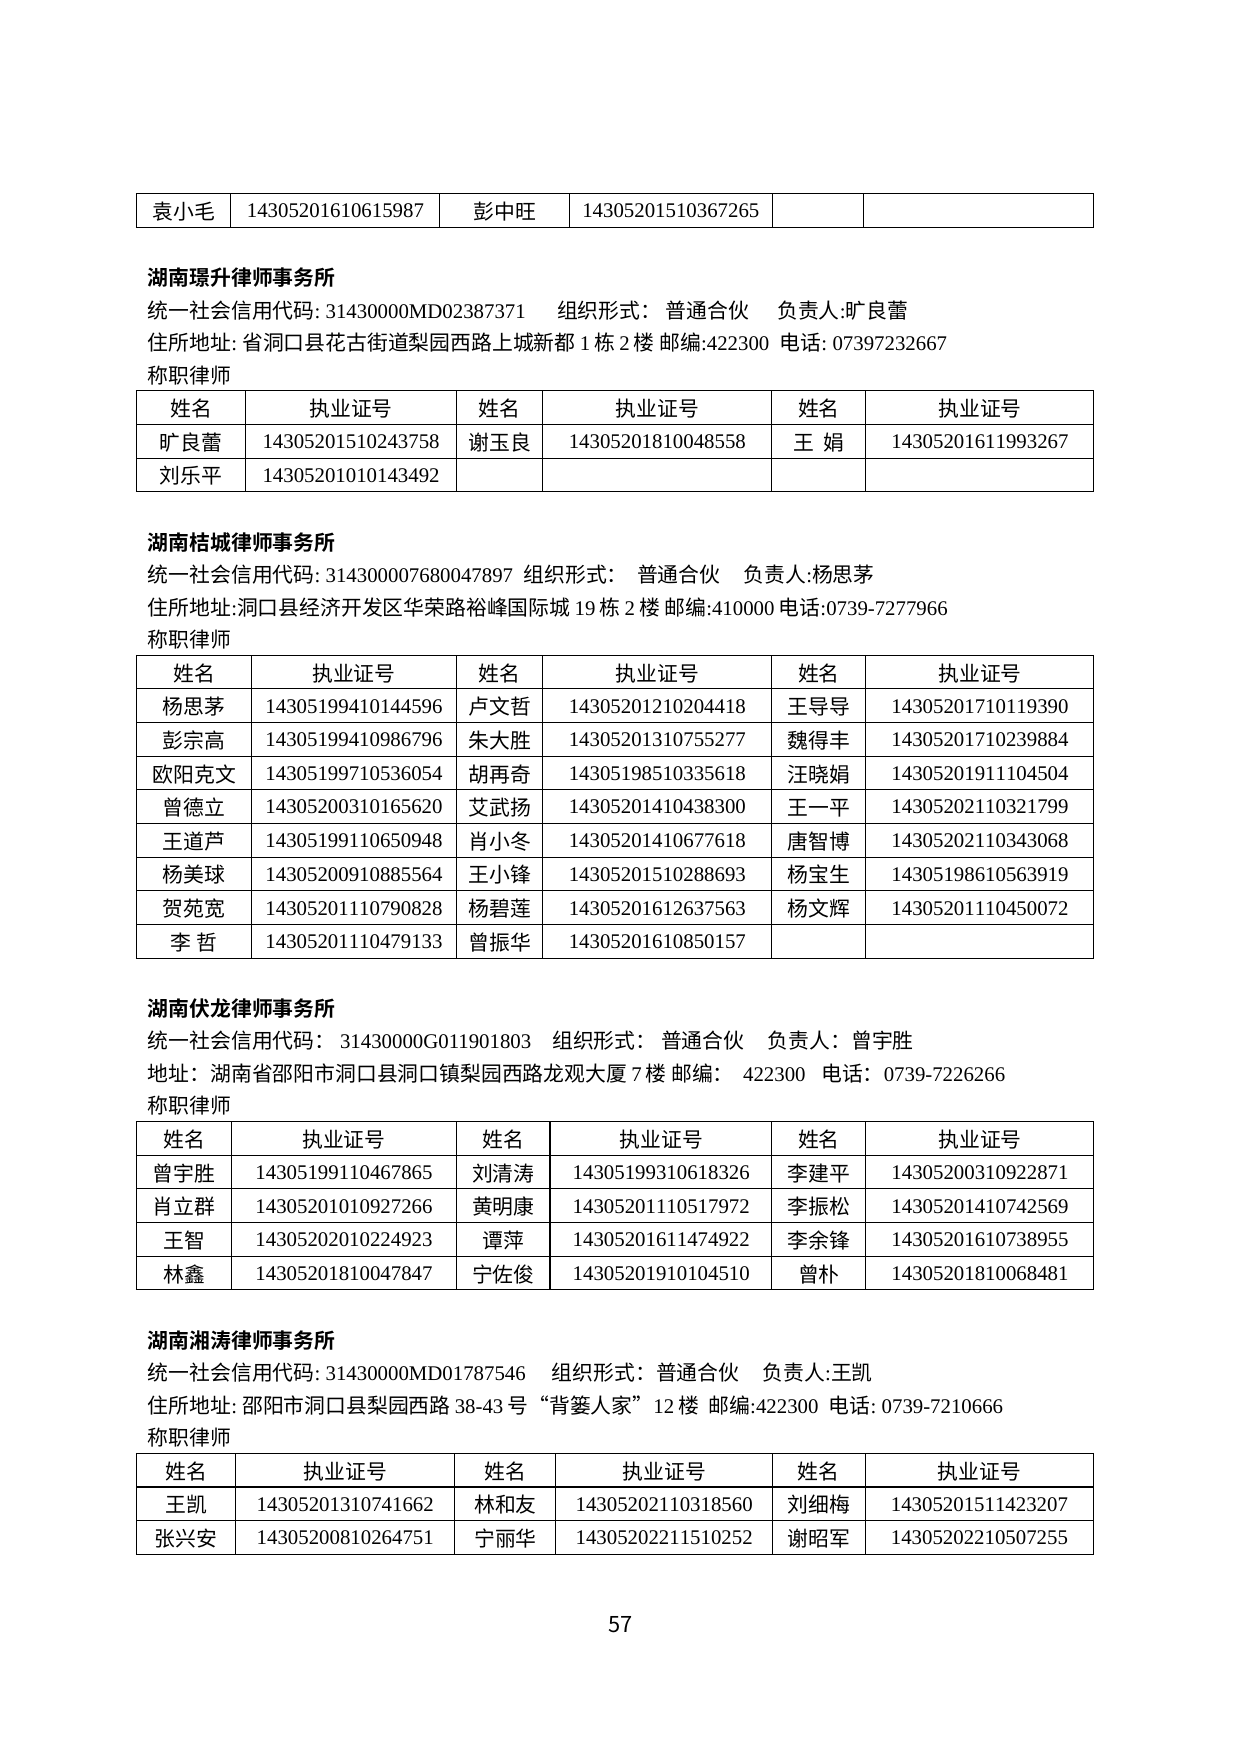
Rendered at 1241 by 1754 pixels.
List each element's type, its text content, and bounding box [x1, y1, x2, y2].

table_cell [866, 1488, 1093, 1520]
text 统一社会信用代码: 314300007680047897 组织形式： 普通合伙 负责人:杨思茅 [148, 557, 1093, 590]
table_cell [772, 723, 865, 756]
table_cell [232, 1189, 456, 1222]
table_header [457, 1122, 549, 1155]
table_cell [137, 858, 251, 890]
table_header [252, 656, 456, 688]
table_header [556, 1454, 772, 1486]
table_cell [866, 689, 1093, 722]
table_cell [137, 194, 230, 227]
text 湖南湘涛律师事务所 [148, 1323, 1093, 1355]
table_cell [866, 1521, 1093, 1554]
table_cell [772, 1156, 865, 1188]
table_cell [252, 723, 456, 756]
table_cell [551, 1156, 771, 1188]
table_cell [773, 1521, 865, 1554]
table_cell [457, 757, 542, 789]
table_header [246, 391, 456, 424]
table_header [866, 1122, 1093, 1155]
text 称职律师 [148, 622, 1093, 655]
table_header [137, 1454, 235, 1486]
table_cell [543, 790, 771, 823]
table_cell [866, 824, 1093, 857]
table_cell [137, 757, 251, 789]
text 住所地址:洞口县经济开发区华荣路裕峰国际城19栋2楼 邮编:410000电话:0739-7277966 [148, 590, 1093, 622]
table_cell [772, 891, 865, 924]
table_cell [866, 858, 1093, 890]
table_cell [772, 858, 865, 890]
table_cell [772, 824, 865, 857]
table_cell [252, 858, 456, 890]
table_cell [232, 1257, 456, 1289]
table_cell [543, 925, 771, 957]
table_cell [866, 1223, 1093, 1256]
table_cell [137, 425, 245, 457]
text 称职律师 [148, 358, 1093, 390]
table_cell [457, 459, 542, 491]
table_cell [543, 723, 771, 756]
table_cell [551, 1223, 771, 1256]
text 统一社会信用代码: 31430000MD02387371 组织形式： 普通合伙 负责人:旷良蕾 [148, 293, 1093, 325]
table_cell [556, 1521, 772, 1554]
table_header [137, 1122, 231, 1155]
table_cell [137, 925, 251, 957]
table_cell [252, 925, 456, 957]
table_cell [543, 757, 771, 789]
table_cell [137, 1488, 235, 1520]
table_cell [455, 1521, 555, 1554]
text 称职律师 [148, 1088, 1093, 1121]
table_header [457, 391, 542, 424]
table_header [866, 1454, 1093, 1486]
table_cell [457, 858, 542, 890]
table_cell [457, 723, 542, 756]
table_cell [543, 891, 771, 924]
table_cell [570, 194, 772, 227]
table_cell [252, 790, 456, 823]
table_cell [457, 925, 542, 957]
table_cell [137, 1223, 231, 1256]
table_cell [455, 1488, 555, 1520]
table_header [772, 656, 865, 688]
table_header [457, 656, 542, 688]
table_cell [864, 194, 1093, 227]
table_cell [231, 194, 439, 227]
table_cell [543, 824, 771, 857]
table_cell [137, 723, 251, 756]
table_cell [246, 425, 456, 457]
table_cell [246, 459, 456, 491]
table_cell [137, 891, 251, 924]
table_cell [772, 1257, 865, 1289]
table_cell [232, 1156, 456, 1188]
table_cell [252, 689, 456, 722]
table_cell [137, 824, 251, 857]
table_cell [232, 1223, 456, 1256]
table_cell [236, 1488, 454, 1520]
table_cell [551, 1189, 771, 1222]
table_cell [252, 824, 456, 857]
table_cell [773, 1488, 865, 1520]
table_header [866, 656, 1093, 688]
text 湖南伏龙律师事务所 [148, 991, 1093, 1023]
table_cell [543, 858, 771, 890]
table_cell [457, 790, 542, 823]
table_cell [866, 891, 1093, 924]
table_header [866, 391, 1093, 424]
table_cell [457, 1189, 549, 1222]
text 统一社会信用代码: 31430000MD01787546 组织形式：普通合伙 负责人:王凯 [148, 1355, 1093, 1388]
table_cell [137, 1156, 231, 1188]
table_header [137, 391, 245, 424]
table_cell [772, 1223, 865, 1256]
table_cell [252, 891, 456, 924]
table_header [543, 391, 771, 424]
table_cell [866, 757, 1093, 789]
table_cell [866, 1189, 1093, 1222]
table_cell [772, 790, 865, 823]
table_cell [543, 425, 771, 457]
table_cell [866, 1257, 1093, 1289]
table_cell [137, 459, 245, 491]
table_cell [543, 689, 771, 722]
text 湖南璟升律师事务所 [148, 260, 1093, 293]
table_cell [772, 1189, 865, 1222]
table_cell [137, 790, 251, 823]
text 湖南桔城律师事务所 [148, 525, 1093, 557]
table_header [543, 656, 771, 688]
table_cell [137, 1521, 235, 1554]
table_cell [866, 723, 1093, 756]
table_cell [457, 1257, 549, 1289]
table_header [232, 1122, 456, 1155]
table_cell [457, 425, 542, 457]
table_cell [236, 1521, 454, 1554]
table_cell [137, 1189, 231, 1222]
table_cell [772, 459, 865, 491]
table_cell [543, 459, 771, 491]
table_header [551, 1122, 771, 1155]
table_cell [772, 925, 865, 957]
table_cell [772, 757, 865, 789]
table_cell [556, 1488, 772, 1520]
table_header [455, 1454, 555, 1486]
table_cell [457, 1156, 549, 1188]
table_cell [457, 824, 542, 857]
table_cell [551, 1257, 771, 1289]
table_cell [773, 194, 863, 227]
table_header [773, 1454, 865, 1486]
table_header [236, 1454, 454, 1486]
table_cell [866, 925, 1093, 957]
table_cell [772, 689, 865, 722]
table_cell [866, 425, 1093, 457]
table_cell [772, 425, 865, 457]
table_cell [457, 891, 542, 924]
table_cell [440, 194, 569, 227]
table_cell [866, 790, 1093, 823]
text 统一社会信用代码： 31430000G011901803 组织形式： 普通合伙 负责人：曾宇胜 [148, 1023, 1093, 1056]
text 住所地址: 省洞口县花古街道梨园西路上城新都1栋2楼 邮编:422300 电话: 07397232667 [148, 325, 1093, 358]
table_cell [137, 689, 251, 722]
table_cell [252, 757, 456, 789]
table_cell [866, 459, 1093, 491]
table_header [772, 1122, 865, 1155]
text 地址：湖南省邵阳市洞口县洞口镇梨园西路龙观大厦7楼 邮编： 422300 电话：0739-7226266 [148, 1056, 1093, 1088]
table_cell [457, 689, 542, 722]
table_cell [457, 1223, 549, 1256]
text 住所地址: 邵阳市洞口县梨园西路38-43号“背篓人家”12楼 邮编:422300 电话: 0739-7210666 [148, 1388, 1093, 1420]
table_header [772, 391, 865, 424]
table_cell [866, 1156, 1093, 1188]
text 称职律师 [148, 1420, 1093, 1453]
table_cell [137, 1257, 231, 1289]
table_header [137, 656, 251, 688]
